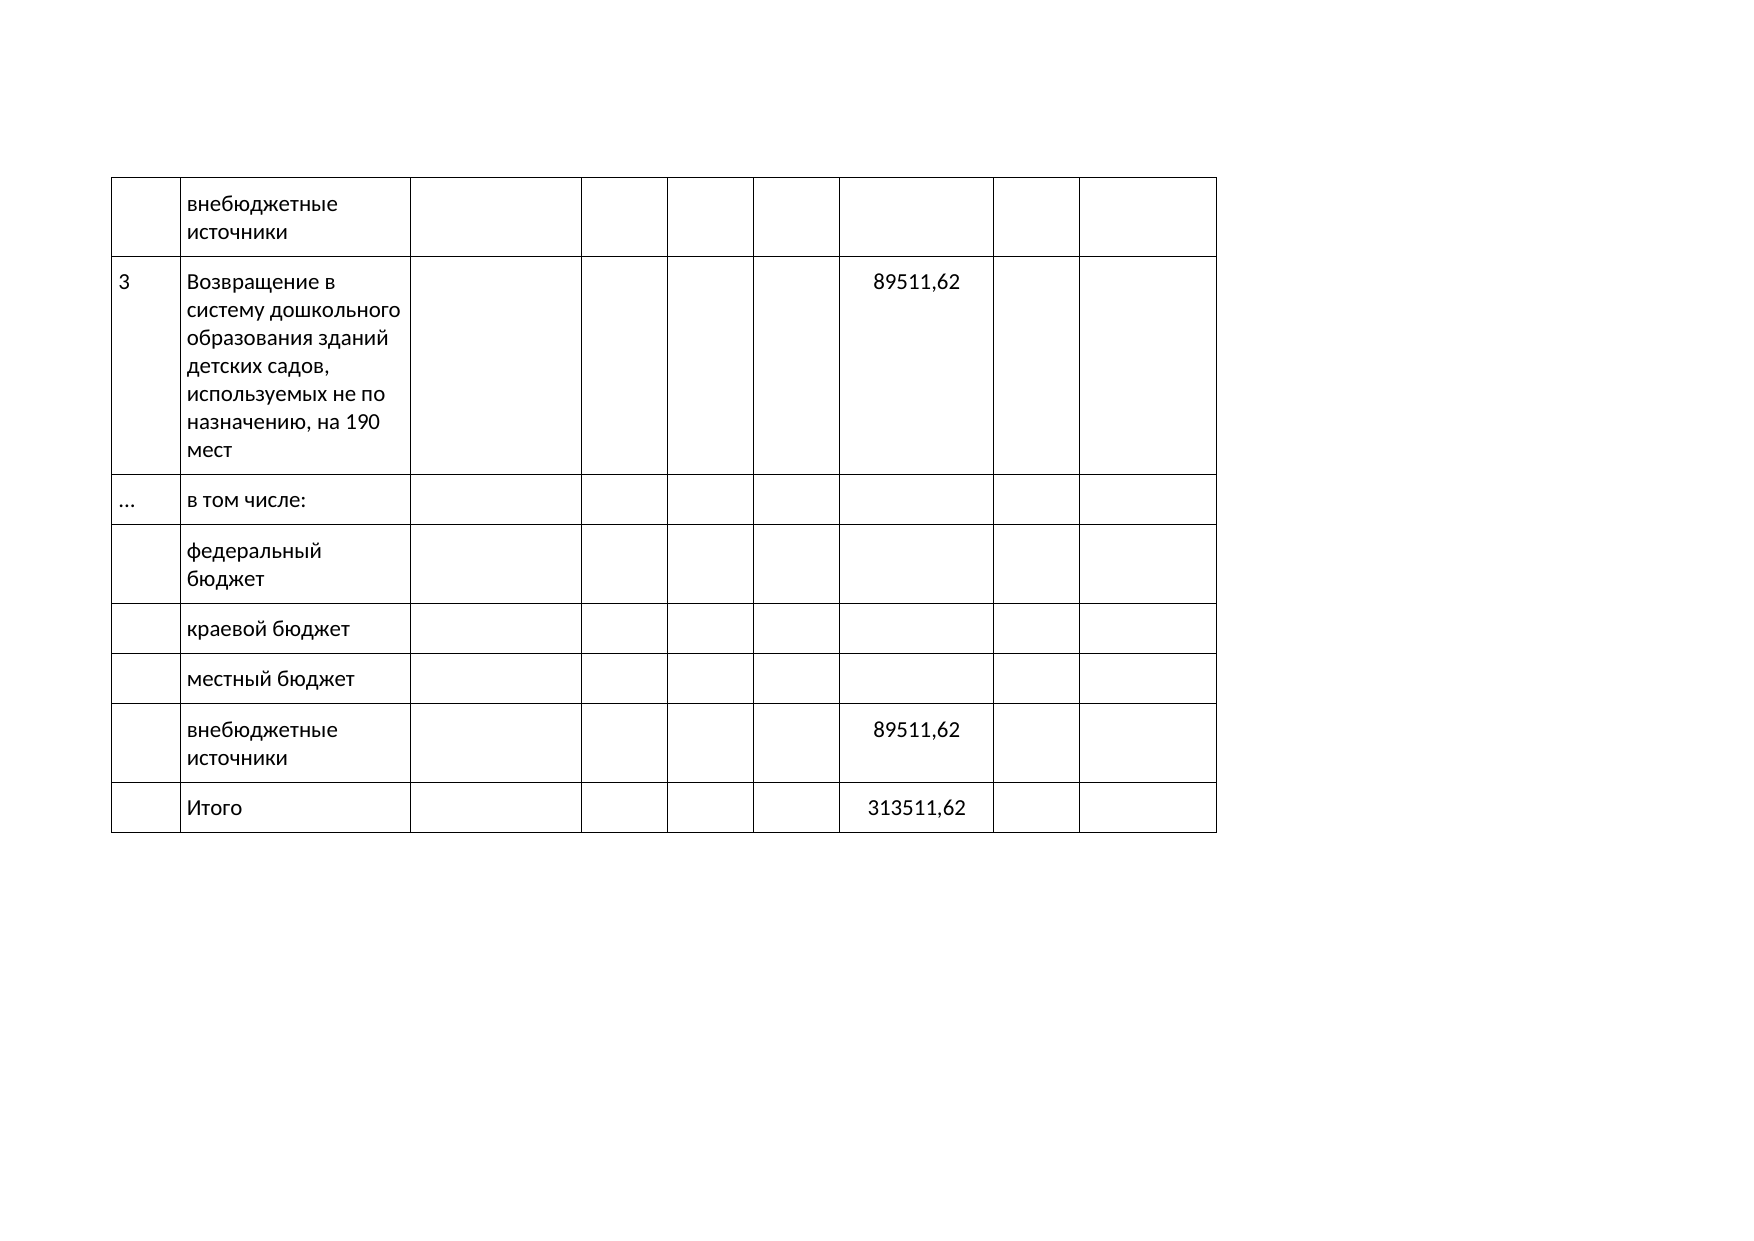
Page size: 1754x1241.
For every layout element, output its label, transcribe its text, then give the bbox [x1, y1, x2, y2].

table_cell [668, 604, 753, 653]
table_cell [582, 475, 667, 524]
table_cell [994, 654, 1079, 703]
table_cell [994, 783, 1079, 832]
table_cell [840, 525, 993, 603]
table_cell [112, 178, 180, 256]
table_cell внебюджетные источники [181, 704, 410, 782]
table_cell [840, 604, 993, 653]
table_cell [112, 654, 180, 703]
table_cell [668, 654, 753, 703]
table_cell [411, 475, 581, 524]
table_cell [112, 604, 180, 653]
table_cell местный бюджет [181, 654, 410, 703]
table_cell [582, 704, 667, 782]
table_cell [411, 257, 581, 474]
table_cell [411, 783, 581, 832]
table_cell [754, 783, 839, 832]
table_cell [840, 475, 993, 524]
table_cell [411, 178, 581, 256]
table_cell в том числе: [181, 475, 410, 524]
table_cell 89511,62 [840, 257, 993, 474]
table_cell 313511,62 [840, 783, 993, 832]
table_cell [582, 257, 667, 474]
table_cell [754, 604, 839, 653]
table_cell [1080, 783, 1216, 832]
table_cell 3 [112, 257, 180, 474]
table_cell [1080, 178, 1216, 256]
table_cell [840, 178, 993, 256]
table_cell федеральный бюджет [181, 525, 410, 603]
table_cell [754, 475, 839, 524]
table_cell внебюджетные источники [181, 178, 410, 256]
table_cell [112, 525, 180, 603]
table_cell [1080, 475, 1216, 524]
table_cell [994, 604, 1079, 653]
table_cell Итого [181, 783, 410, 832]
table_cell [994, 525, 1079, 603]
table_cell [582, 178, 667, 256]
table_cell [994, 257, 1079, 474]
table_cell [1080, 604, 1216, 653]
table_cell [668, 257, 753, 474]
table_cell [582, 654, 667, 703]
table_cell [411, 525, 581, 603]
table_cell [668, 783, 753, 832]
table_cell [668, 525, 753, 603]
table_cell [754, 525, 839, 603]
table_cell [112, 704, 180, 782]
table_cell [994, 475, 1079, 524]
table_cell [754, 654, 839, 703]
table_cell [411, 704, 581, 782]
table_cell [411, 604, 581, 653]
table_cell [411, 654, 581, 703]
table_cell [582, 783, 667, 832]
table_cell [668, 475, 753, 524]
table_cell [994, 704, 1079, 782]
table_cell [668, 704, 753, 782]
table_cell [754, 257, 839, 474]
table_cell ... [112, 475, 180, 524]
table_cell [1080, 525, 1216, 603]
table_cell Возвращение в систему дошкольного образования зданий детских садов, используемых не по назначению, на 190 мест [181, 257, 410, 474]
table_cell [1080, 654, 1216, 703]
table_cell [840, 654, 993, 703]
table_cell [582, 525, 667, 603]
table_cell [668, 178, 753, 256]
table_cell [754, 178, 839, 256]
table_cell [1080, 704, 1216, 782]
table_cell [1080, 257, 1216, 474]
table_cell [754, 704, 839, 782]
table_cell 89511,62 [840, 704, 993, 782]
table_cell краевой бюджет [181, 604, 410, 653]
table_cell [112, 783, 180, 832]
table_cell [994, 178, 1079, 256]
table_cell [582, 604, 667, 653]
